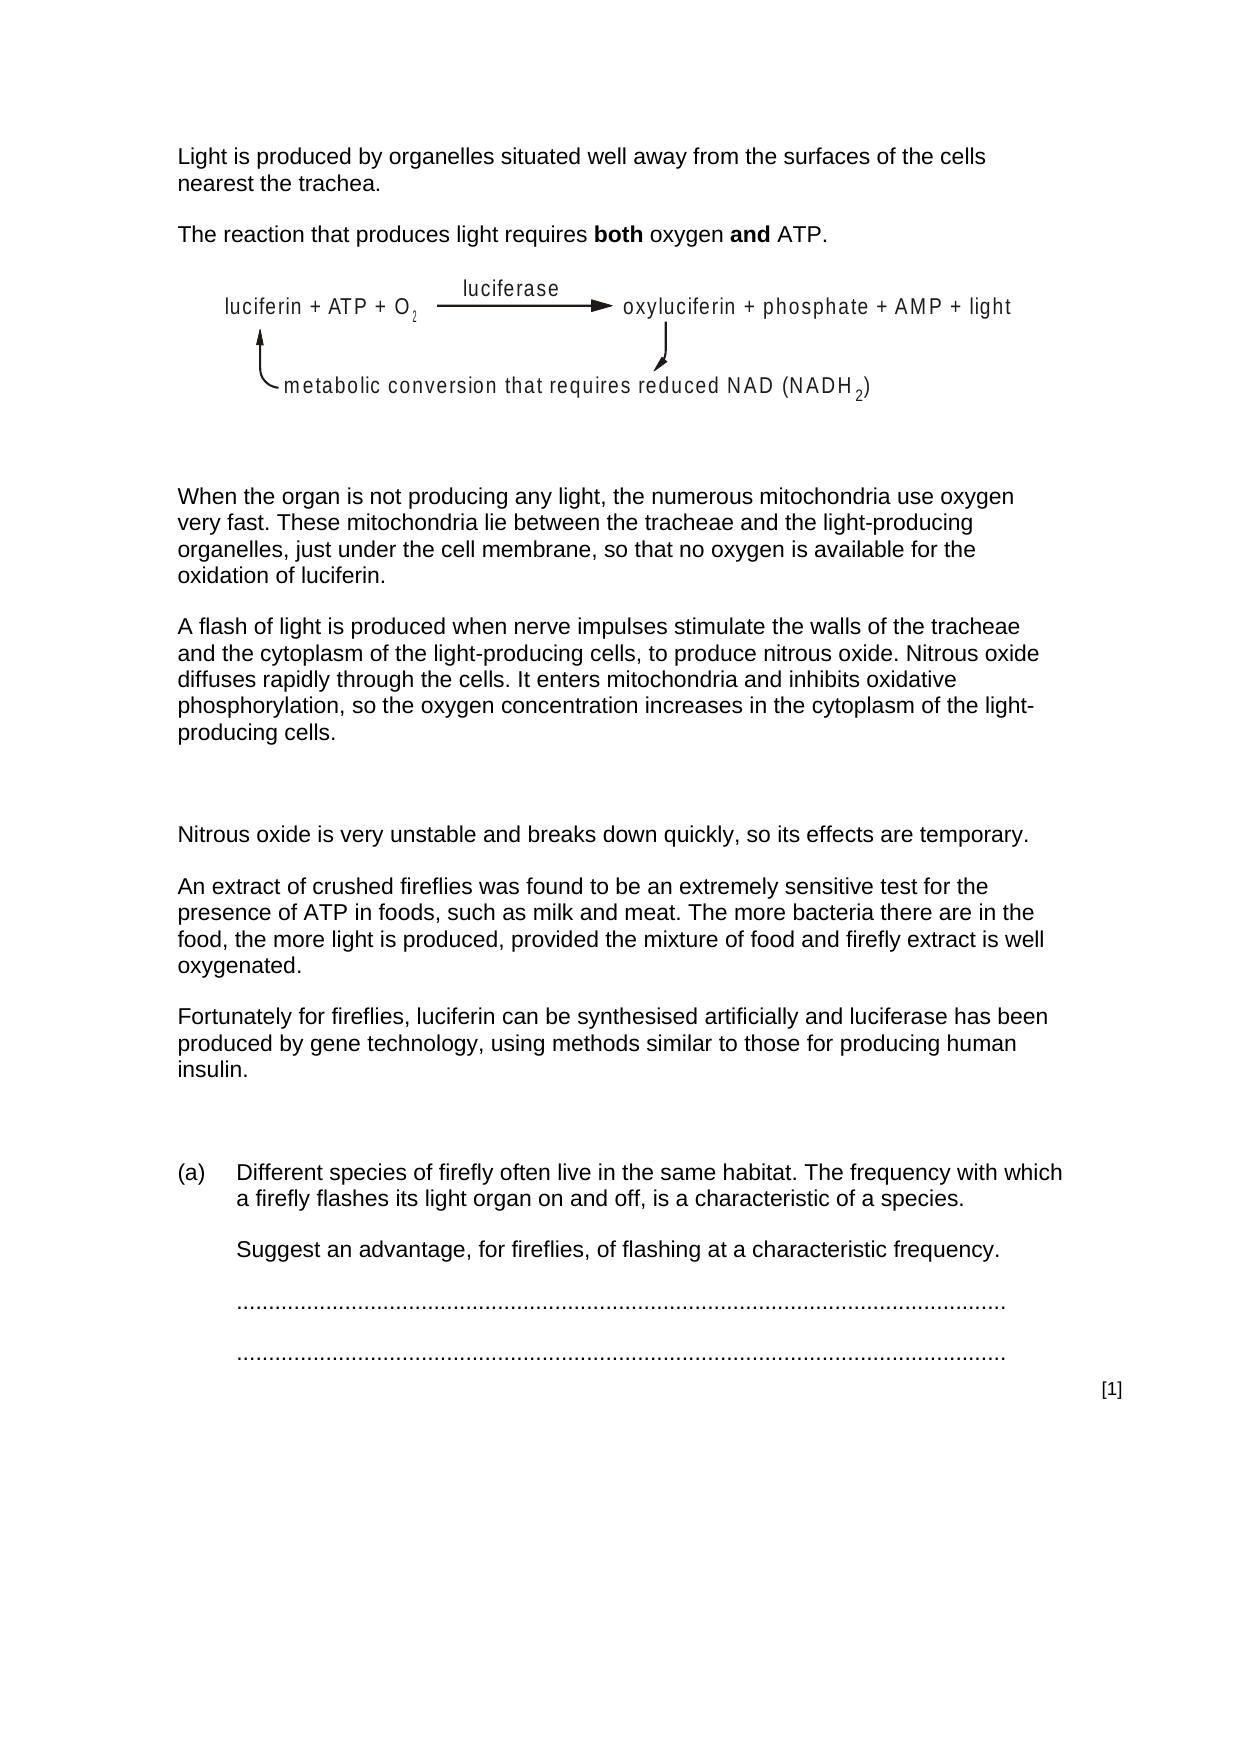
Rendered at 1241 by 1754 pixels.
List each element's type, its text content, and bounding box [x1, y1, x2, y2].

text Nitrous oxide is very unstable and breaks down quickly, so its effects are temporary. [118, 821, 1063, 848]
text ......................................................................................................................... [236, 1339, 1063, 1365]
text A flash of light is produced when nerve impulses stimulate the walls of the tracheae and the cytoplasm of the light-producing cells, to produce nitrous oxide. Nitrous oxide diffuses rapidly through the cells. It enters mitochondria and inhibits oxidative phosphorylation, so the oxygen concentration increases in the cytoplasm of the light-producing cells. [118, 613, 1063, 745]
text When the organ is not producing any light, the numerous mitochondria use oxygen very fast. These mitochondria lie between the tracheae and the light-producing organelles, just under the cell membrane, so that no oxygen is available for the oxidation of luciferin. [118, 483, 1063, 588]
text ......................................................................................................................... [236, 1288, 1063, 1314]
text (a) Different species of firefly often live in the same habitat. The frequency with which a firefly flashes its light organ on and off, is a characteristic of a species. [177, 1159, 1063, 1211]
text An extract of crushed fireflies was found to be an extremely sensitive test for the presence of ATP in foods, such as milk and meat. The more bacteria there are in the food, the more light is produced, provided the mixture of food and firefly extract is well oxygenated. [118, 873, 1063, 978]
text Suggest an advantage, for fireflies, of flashing at a characteristic frequency. [177, 1236, 1063, 1263]
text Fortunately for fireflies, luciferin can be synthesised artificially and luciferase has been produced by gene technology, using methods similar to those for producing human insulin. [118, 1003, 1063, 1082]
text The reaction that produces light requires both oxygen and ATP. [118, 221, 1063, 247]
text Light is produced by organelles situated well away from the surfaces of the cells nearest the trachea. [118, 143, 1063, 196]
text [1] [118, 1378, 1122, 1399]
